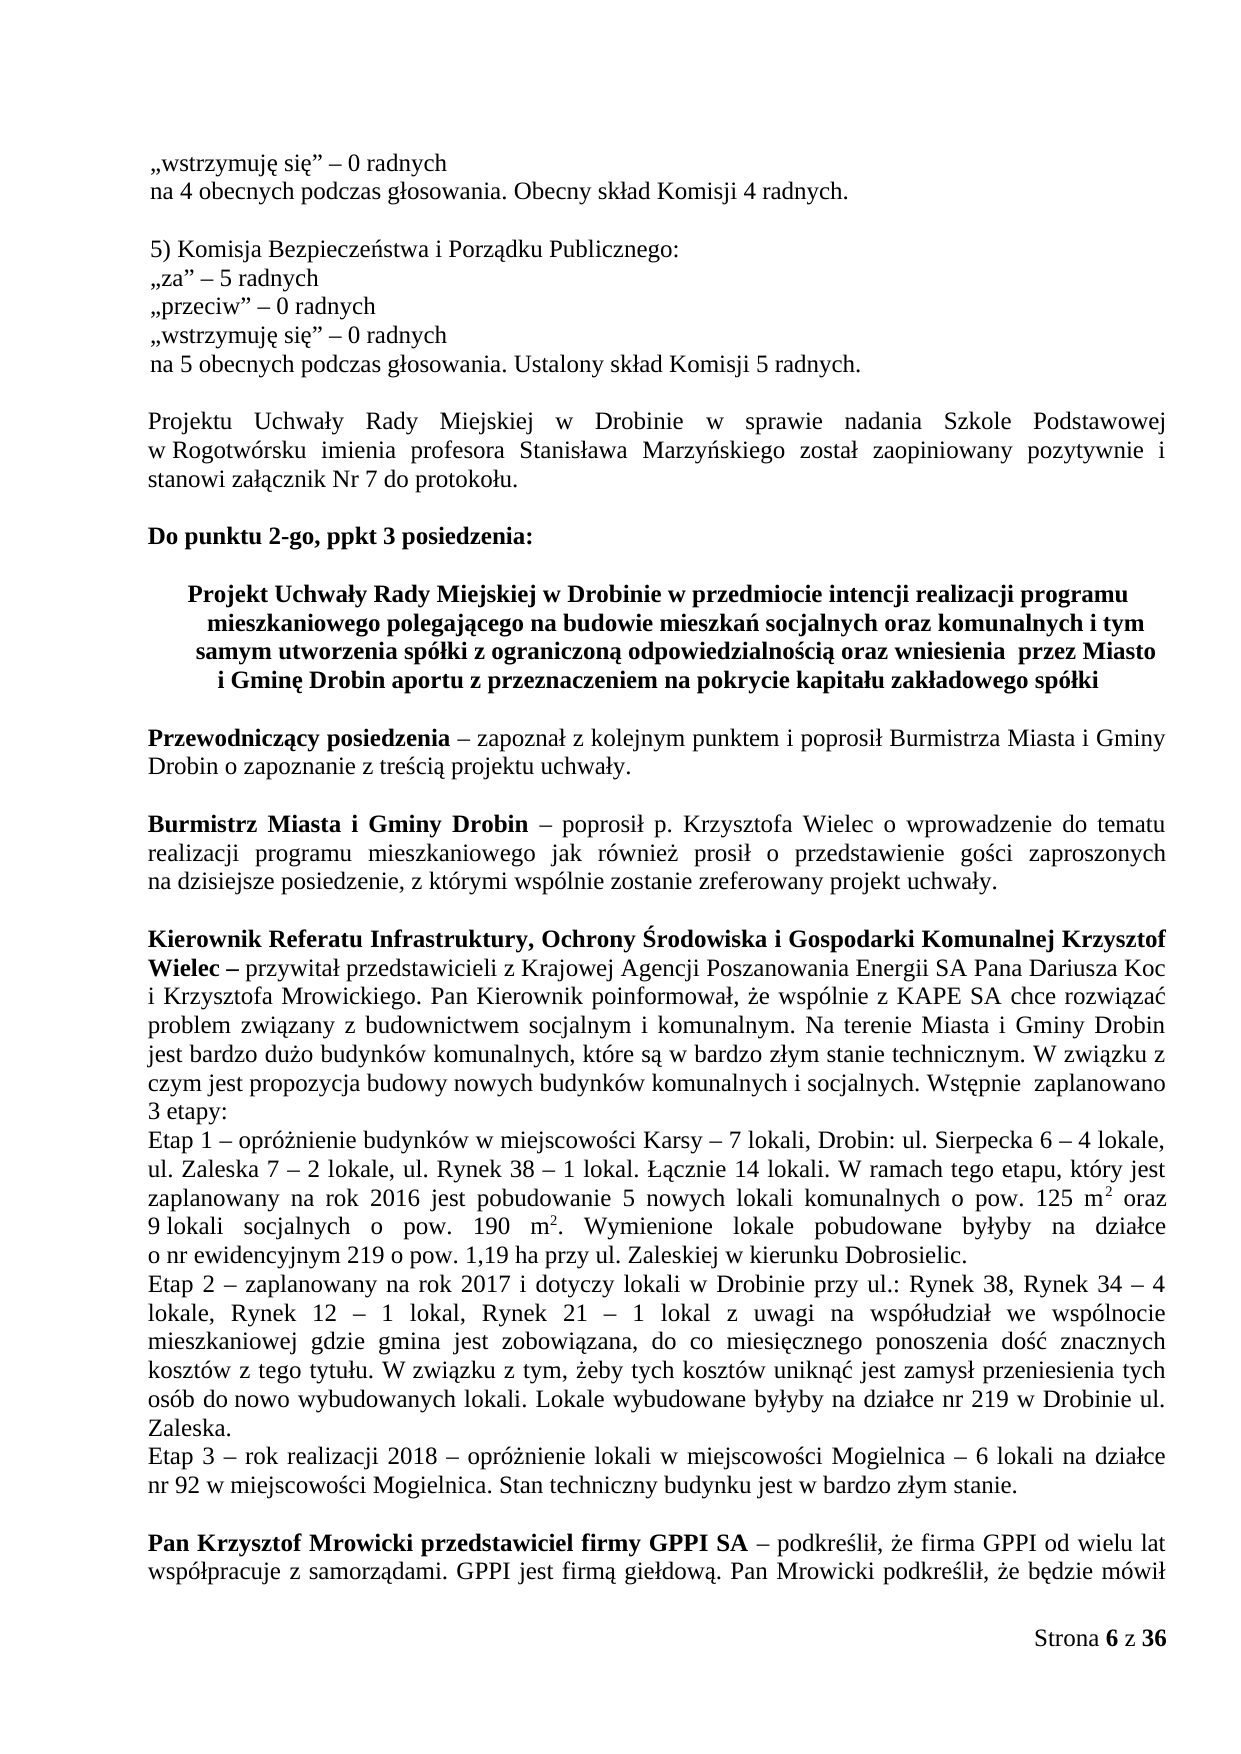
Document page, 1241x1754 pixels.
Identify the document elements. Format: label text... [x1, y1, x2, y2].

text Etap 2 – zaplanowany na rok 2017 i dotyczy lokali w Drobinie przy ul.: Rynek 38, Rynek 34 – 4 lokale, Rynek 12 – 1 lokal, Rynek 21 – 1 lokal z uwagi na współudział we wspólnocie mieszkaniowej gdzie gmina jest zobowiązana, do co miesięcznego ponoszenia dość znacznych kosztów z tego tytułu. W związku z tym, żeby tych kosztów uniknąć jest zamysł przeniesienia tych osób do nowo wybudowanych lokali. Lokale wybudowane byłyby na działce nr 219 w Drobinie ul. Zaleska. [148, 1269, 1167, 1441]
text i Gminę Drobin aportu z przeznaczeniem na pokrycie kapitału zakładowego spółki [150, 665, 1167, 694]
text na 4 obecnych podczas głosowania. Obecny skład Komisji 4 radnych. [150, 176, 1167, 205]
text „wstrzymuję się” – 0 radnych [150, 320, 1167, 349]
text Burmistrz Miasta i Gminy Drobin – poprosił p. Krzysztofa Wielec o wprowadzenie do tematu realizacji programu mieszkaniowego jak również prosił o przedstawienie gości zaproszonych na dzisiejsze posiedzenie, z którymi wspólnie zostanie zreferowany projekt uchwały. [148, 809, 1167, 895]
text 5) Komisja Bezpieczeństwa i Porządku Publicznego: [150, 234, 1167, 263]
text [148, 1528, 1167, 1585]
text Projekt Uchwały Rady Miejskiej w Drobinie w przedmiocie intencji realizacji programu mieszkaniowego polegającego na budowie mieszkań socjalnych oraz komunalnych i tym samym utworzenia spółki z ograniczoną odpowiedzialnością oraz wniesienia przez Miasto [150, 579, 1167, 665]
text Etap 3 – rok realizacji 2018 – opróżnienie lokali w miejscowości Mogielnica – 6 lokali na działce nr 92 w miejscowości Mogielnica. Stan techniczny budynku jest w bardzo złym stanie. [148, 1441, 1167, 1499]
text Projektu Uchwały Rady Miejskiej w Drobinie w sprawie nadania Szkole Podstawowej w Rogotwórsku imienia profesora Stanisława Marzyńskiego został zaopiniowany pozytywnie i stanowi załącznik Nr 7 do protokołu. [148, 406, 1167, 493]
text Przewodniczący posiedzenia – zapoznał z kolejnym punktem i poprosił Burmistrza Miasta i Gminy Drobin o zapoznanie z treścią projektu uchwały. [148, 723, 1167, 780]
text na 5 obecnych podczas głosowania. Ustalony skład Komisji 5 radnych. [150, 349, 1167, 378]
text Etap 1 – opróżnienie budynków w miejscowości Karsy – 7 lokali, Drobin: ul. Sierpecka 6 – 4 lokale, ul. Zaleska 7 – 2 lokale, ul. Rynek 38 – 1 lokal. Łącznie 14 lokali. W ramach tego etapu, który jest zaplanowany na rok 2016 jest pobudowanie 5 nowych lokali komunalnych o pow. 125 m2 oraz 9 lokali socjalnych o pow. 190 m2. Wymienione lokale pobudowane byłyby na działce o nr ewidencyjnym 219 o pow. 1,19 ha przy ul. Zaleskiej w kierunku Dobrosielic. [148, 1125, 1167, 1269]
text „za” – 5 radnych [150, 263, 1167, 291]
text Kierownik Referatu Infrastruktury, Ochrony Środowiska i Gospodarki Komunalnej Krzysztof Wielec – przywitał przedstawicieli z Krajowej Agencji Poszanowania Energii SA Pana Dariusza Koc i Krzysztofa Mrowickiego. Pan Kierownik poinformował, że wspólnie z KAPE SA chce rozwiązać problem związany z budownictwem socjalnym i komunalnym. Na terenie Miasta i Gminy Drobin jest bardzo dużo budynków komunalnych, które są w bardzo złym stanie technicznym. W związku z czym jest propozycja budowy nowych budynków komunalnych i socjalnych. Wstępnie zaplanowano 3 etapy: [148, 924, 1167, 1125]
text „wstrzymuję się” – 0 radnych [150, 148, 1167, 176]
text Do punktu 2-go, ppkt 3 posiedzenia: [148, 521, 1167, 550]
text „przeciw” – 0 radnych [150, 291, 1167, 320]
